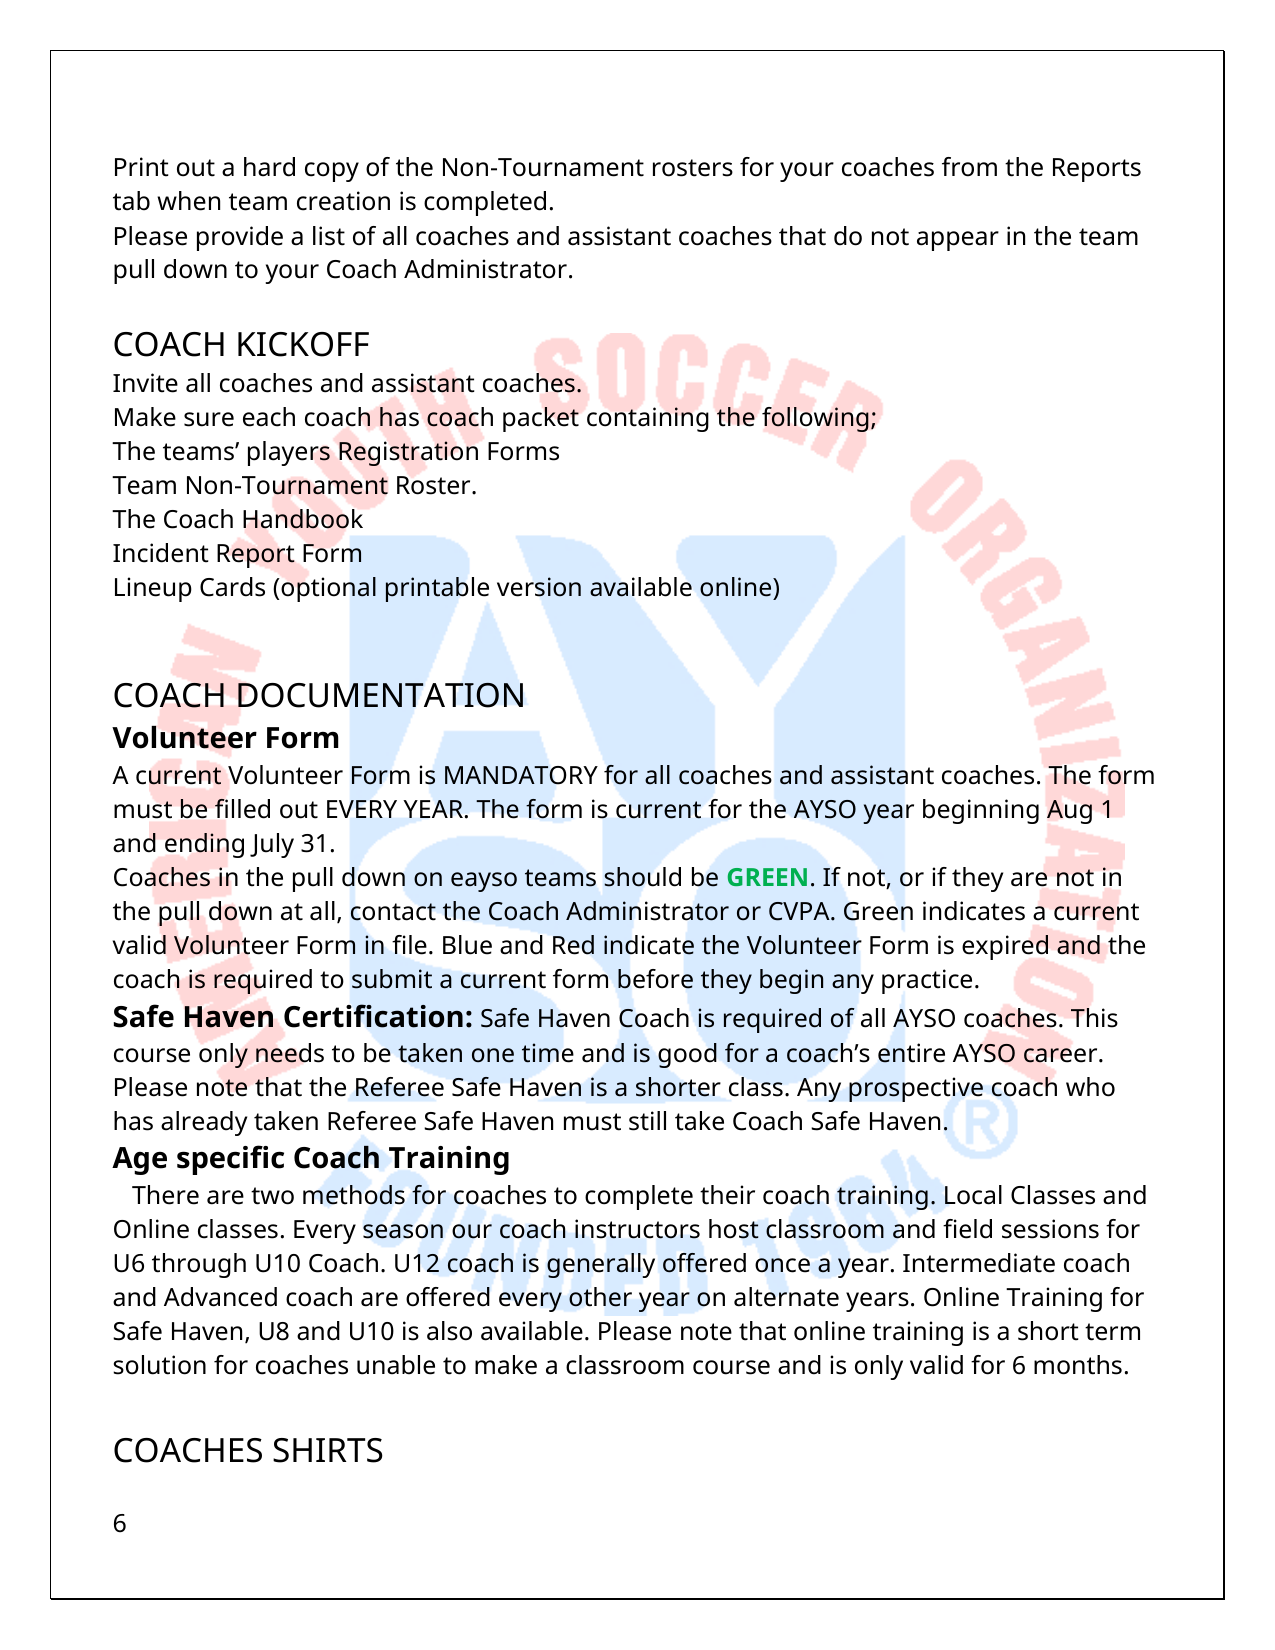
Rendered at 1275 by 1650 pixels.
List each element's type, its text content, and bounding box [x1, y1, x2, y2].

text Lineup Cards (optional printable version available online) [112, 570, 1161, 604]
text Please provide a list of all coaches and assistant coaches that do not appear in the team pull down to your Coach Administrator. [112, 218, 1161, 286]
text COACH DOCUMENTATION [112, 672, 1161, 718]
text Invite all coaches and assistant coaches. [112, 366, 1161, 400]
text Age specific Coach Training [112, 1138, 1161, 1177]
text The Coach Handbook [112, 502, 1161, 536]
text Safe Haven Certification: Safe Haven Coach is required of all AYSO coaches. This course only needs to be taken one time and is good for a coach’s entire AYSO career. Please note that the Referee Safe Haven is a shorter class. Any prospective coach who has already taken Referee Safe Haven must still take Coach Safe Haven. [112, 996, 1161, 1138]
text There are two methods for coaches to complete their coach training. Local Classes and Online classes. Every season our coach instructors host classroom and field sessions for U6 through U10 Coach. U12 coach is generally offered once a year. Intermediate coach and Advanced coach are offered every other year on alternate years. Online Training for Safe Haven, U8 and U10 is also available. Please note that online training is a short term solution for coaches unable to make a classroom course and is only valid for 6 months. [112, 1177, 1161, 1382]
text COACH KICKOFF [112, 320, 1161, 366]
text COACHES SHIRTS [112, 1427, 1161, 1473]
text Volunteer Form [112, 718, 1161, 757]
text Print out a hard copy of the Non-Tournament rosters for your coaches from the Reports tab when team creation is completed. [112, 150, 1161, 218]
text The teams’ players Registration Forms [112, 434, 1161, 468]
text Coaches in the pull down on eayso teams should be GREEN. If not, or if they are not in the pull down at all, contact the Coach Administrator or CVPA. Green indicates a current valid Volunteer Form in file. Blue and Red indicate the Volunteer Form is expired and the coach is required to submit a current form before they begin any practice. [112, 859, 1161, 996]
text Make sure each coach has coach packet containing the following; [112, 400, 1161, 434]
text Team Non-Tournament Roster. [112, 468, 1161, 502]
text A current Volunteer Form is MANDATORY for all coaches and assistant coaches. The form must be filled out EVERY YEAR. The form is current for the AYSO year beginning Aug 1 and ending July 31. [112, 757, 1161, 859]
text Incident Report Form [112, 536, 1161, 570]
